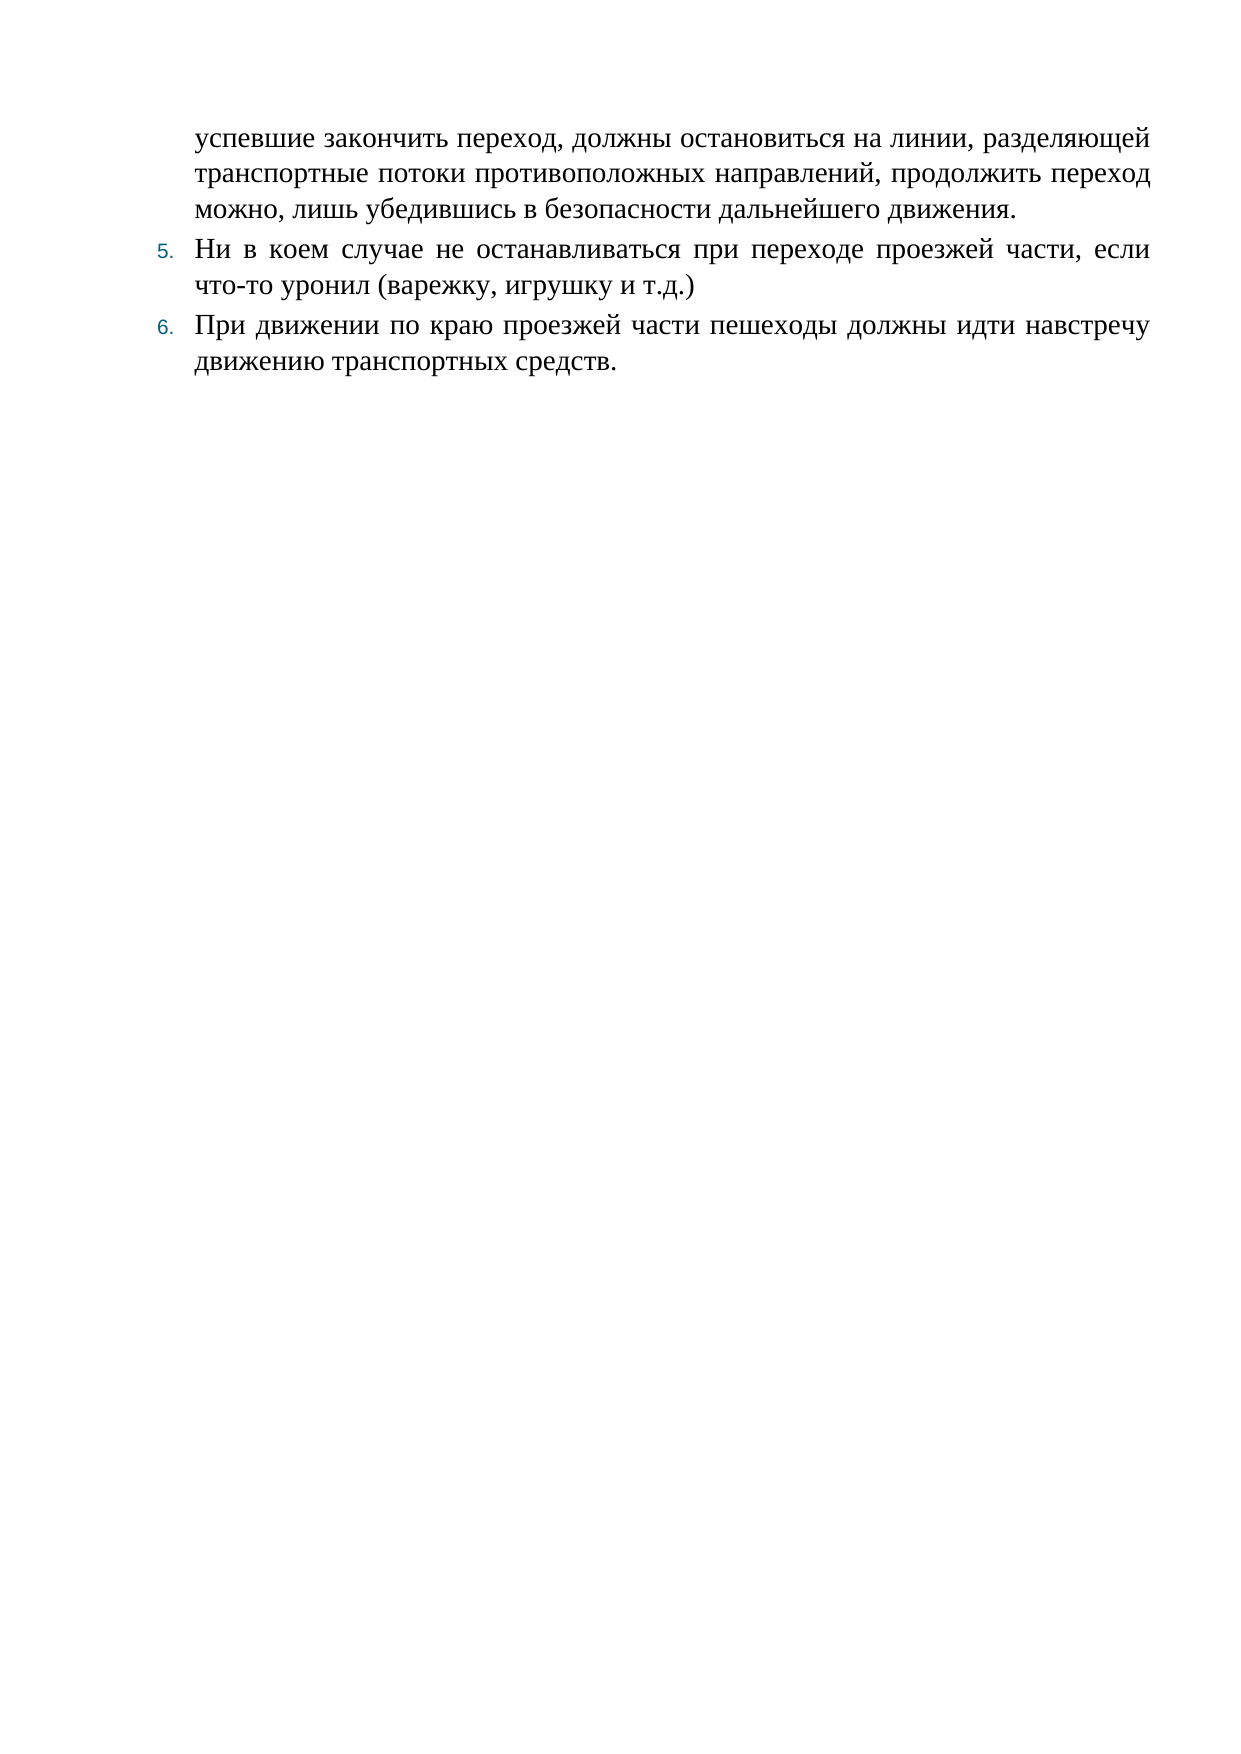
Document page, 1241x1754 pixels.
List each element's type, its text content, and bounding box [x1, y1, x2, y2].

list При движении по краю проезжей части пешеходы должны идти навстречу движению транспортных средств. [157, 305, 1152, 376]
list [157, 118, 1152, 225]
list Ни в коем случае не останавливаться при переходе проезжей части, если что-то уронил (варежку, игрушку и т.д.) [157, 229, 1152, 300]
